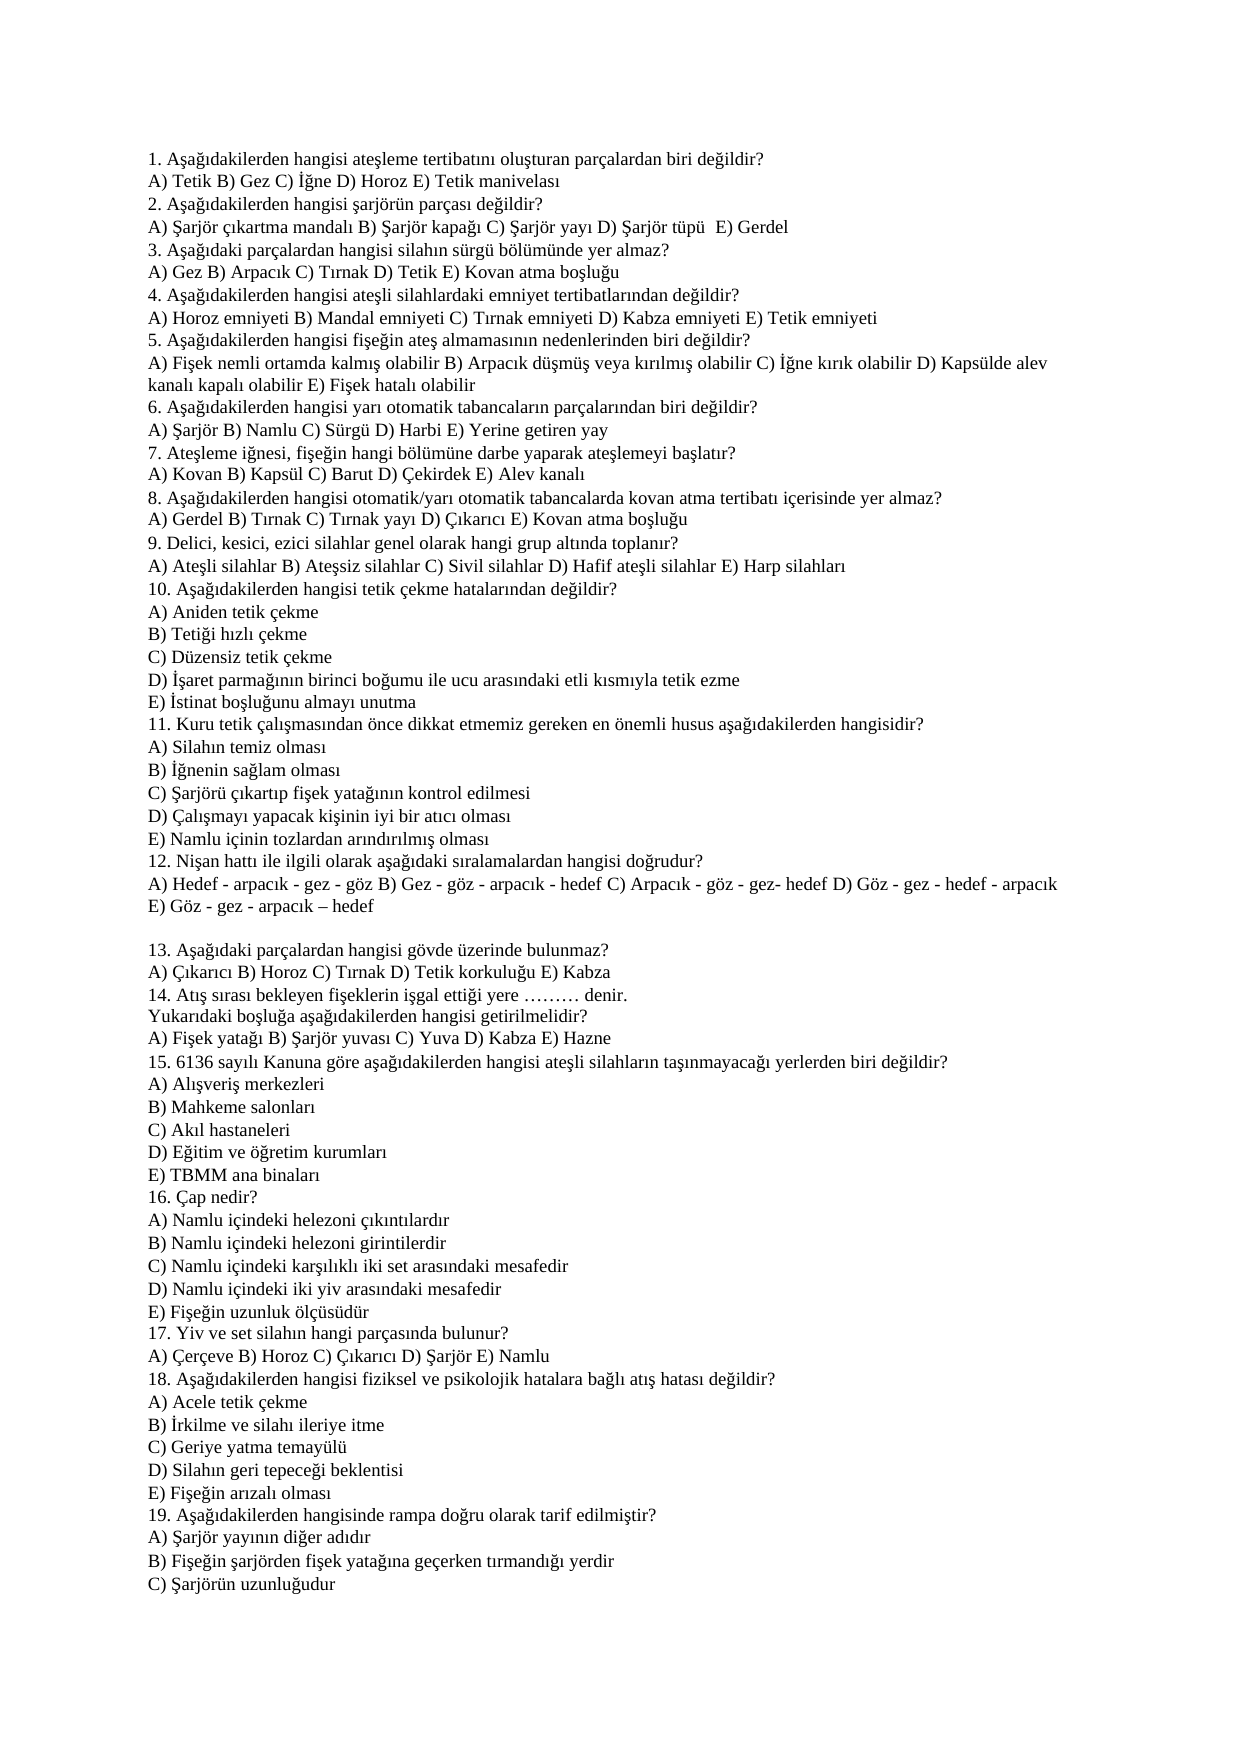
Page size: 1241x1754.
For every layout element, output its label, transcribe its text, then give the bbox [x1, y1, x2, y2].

text C) Geriye yatma temayülü [148, 1436, 1093, 1458]
text A) Şarjör çıkartma mandalı B) Şarjör kapağı C) Şarjör yayı D) Şarjör tüpü E) Gerdel [148, 216, 1093, 237]
text A) Acele tetik çekme [148, 1391, 1093, 1413]
text B) Namlu içindeki helezoni girintilerdir [148, 1232, 1093, 1253]
text C) Akıl hastaneleri [148, 1119, 1093, 1140]
text A) Çıkarıcı B) Horoz C) Tırnak D) Tetik korkuluğu E) Kabza [148, 961, 1093, 983]
text D) Eğitim ve öğretim kurumları [148, 1141, 1093, 1163]
text E) Fişeğin uzunluk ölçüsüdür [148, 1301, 1093, 1322]
text B) Mahkeme salonları [148, 1096, 1093, 1117]
text B) Tetiği hızlı çekme [148, 623, 1093, 645]
text A) Ateşli silahlar B) Ateşsiz silahlar C) Sivil silahlar D) Hafif ateşli silahlar E) Harp silahları [148, 555, 1093, 576]
text C) Namlu içindeki karşılıklı iki set arasındaki mesafedir [148, 1255, 1093, 1276]
text A) Hedef - arpacık - gez - göz B) Gez - göz - arpacık - hedef C) Arpacık - göz - gez- hedef D) Göz - gez - hedef - arpacık [148, 872, 1093, 894]
text A) Gerdel B) Tırnak C) Tırnak yayı D) Çıkarıcı E) Kovan atma boşluğu [148, 508, 1093, 530]
text 14. Atış sırası bekleyen fişeklerin işgal ettiği yere ……… denir. [148, 984, 1093, 1005]
text A) Aniden tetik çekme [148, 601, 1093, 622]
text 15. 6136 sayılı Kanuna göre aşağıdakilerden hangisi ateşli silahların taşınmayacağı yerlerden biri değildir? [148, 1051, 1093, 1072]
text E) Göz - gez - arpacık – hedef [148, 895, 1093, 917]
text A) Kovan B) Kapsül C) Barut D) Çekirdek E) Alev kanalı [148, 463, 1093, 485]
text Yukarıdaki boşluğa aşağıdakilerden hangisi getirilmelidir? [148, 1005, 1093, 1027]
text D) İşaret parmağının birinci boğumu ile ucu arasındaki etli kısmıyla tetik ezme [148, 669, 1093, 690]
text A) Tetik B) Gez C) İğne D) Horoz E) Tetik manivelası [148, 170, 1093, 192]
text B) Fişeğin şarjörden fişek yatağına geçerken tırmandığı yerdir [148, 1549, 1093, 1571]
text 18. Aşağıdakilerden hangisi fiziksel ve psikolojik hatalara bağlı atış hatası değildir? [148, 1368, 1093, 1390]
text 5. Aşağıdakilerden hangisi fişeğin ateş almamasının nedenlerinden biri değildir? [148, 329, 1093, 351]
text C) Şarjörü çıkartıp fişek yatağının kontrol edilmesi [148, 782, 1093, 804]
text A) Gez B) Arpacık C) Tırnak D) Tetik E) Kovan atma boşluğu [148, 261, 1093, 283]
text A) Alışveriş merkezleri [148, 1073, 1093, 1095]
text 8. Aşağıdakilerden hangisi otomatik/yarı otomatik tabancalarda kovan atma tertibatı içerisinde yer almaz? [148, 487, 1093, 508]
text E) İstinat boşluğunu almayı unutma [148, 691, 1093, 713]
text 13. Aşağıdaki parçalardan hangisi gövde üzerinde bulunmaz? [148, 938, 1093, 960]
text E) Fişeğin arızalı olması [148, 1482, 1093, 1503]
text A) Silahın temiz olması [148, 736, 1093, 758]
text B) İğnenin sağlam olması [148, 759, 1093, 781]
text A) Fişek yatağı B) Şarjör yuvası C) Yuva D) Kabza E) Hazne [148, 1027, 1093, 1048]
text A) Şarjör B) Namlu C) Sürgü D) Harbi E) Yerine getiren yay [148, 419, 1093, 441]
text 1. Aşağıdakilerden hangisi ateşleme tertibatını oluşturan parçalardan biri değildir? [148, 148, 1093, 169]
text A) Namlu içindeki helezoni çıkıntılardır [148, 1209, 1093, 1230]
text 12. Nişan hattı ile ilgili olarak aşağıdaki sıralamalardan hangisi doğrudur? [148, 850, 1093, 871]
text D) Silahın geri tepeceği beklentisi [148, 1459, 1093, 1481]
text 10. Aşağıdakilerden hangisi tetik çekme hatalarından değildir? [148, 578, 1093, 599]
text 3. Aşağıdaki parçalardan hangisi silahın sürgü bölümünde yer almaz? [148, 238, 1093, 260]
text B) İrkilme ve silahı ileriye itme [148, 1414, 1093, 1435]
text 9. Delici, kesici, ezici silahlar genel olarak hangi grup altında toplanır? [148, 532, 1093, 553]
text E) TBMM ana binaları [148, 1164, 1093, 1186]
text 19. Aşağıdakilerden hangisinde rampa doğru olarak tarif edilmiştir? [148, 1503, 1093, 1525]
text C) Düzensiz tetik çekme [148, 646, 1093, 668]
text 16. Çap nedir? [148, 1186, 1093, 1207]
text C) Şarjörün uzunluğudur [148, 1572, 1093, 1594]
text 2. Aşağıdakilerden hangisi şarjörün parçası değildir? [148, 193, 1093, 214]
text 7. Ateşleme iğnesi, fişeğin hangi bölümüne darbe yaparak ateşlemeyi başlatır? [148, 442, 1093, 463]
text A) Şarjör yayının diğer adıdır [148, 1526, 1093, 1548]
text 11. Kuru tetik çalışmasından önce dikkat etmemiz gereken en önemli husus aşağıdakilerden hangisidir? [148, 713, 1093, 734]
text 4. Aşağıdakilerden hangisi ateşli silahlardaki emniyet tertibatlarından değildir? [148, 284, 1093, 305]
text A) Fişek nemli ortamda kalmış olabilir B) Arpacık düşmüş veya kırılmış olabilir C) İğne kırık olabilir D) Kapsülde alev kanalı kapalı olabilir E) Fişek hatalı olabilir [148, 352, 1093, 395]
text D) Namlu içindeki iki yiv arasındaki mesafedir [148, 1278, 1093, 1299]
text A) Çerçeve B) Horoz C) Çıkarıcı D) Şarjör E) Namlu [148, 1345, 1093, 1367]
text 17. Yiv ve set silahın hangi parçasında bulunur? [148, 1322, 1093, 1344]
text D) Çalışmayı yapacak kişinin iyi bir atıcı olması [148, 805, 1093, 827]
text A) Horoz emniyeti B) Mandal emniyeti C) Tırnak emniyeti D) Kabza emniyeti E) Tetik emniyeti [148, 307, 1093, 328]
text 6. Aşağıdakilerden hangisi yarı otomatik tabancaların parçalarından biri değildir? [148, 396, 1093, 418]
text E) Namlu içinin tozlardan arındırılmış olması [148, 828, 1093, 850]
